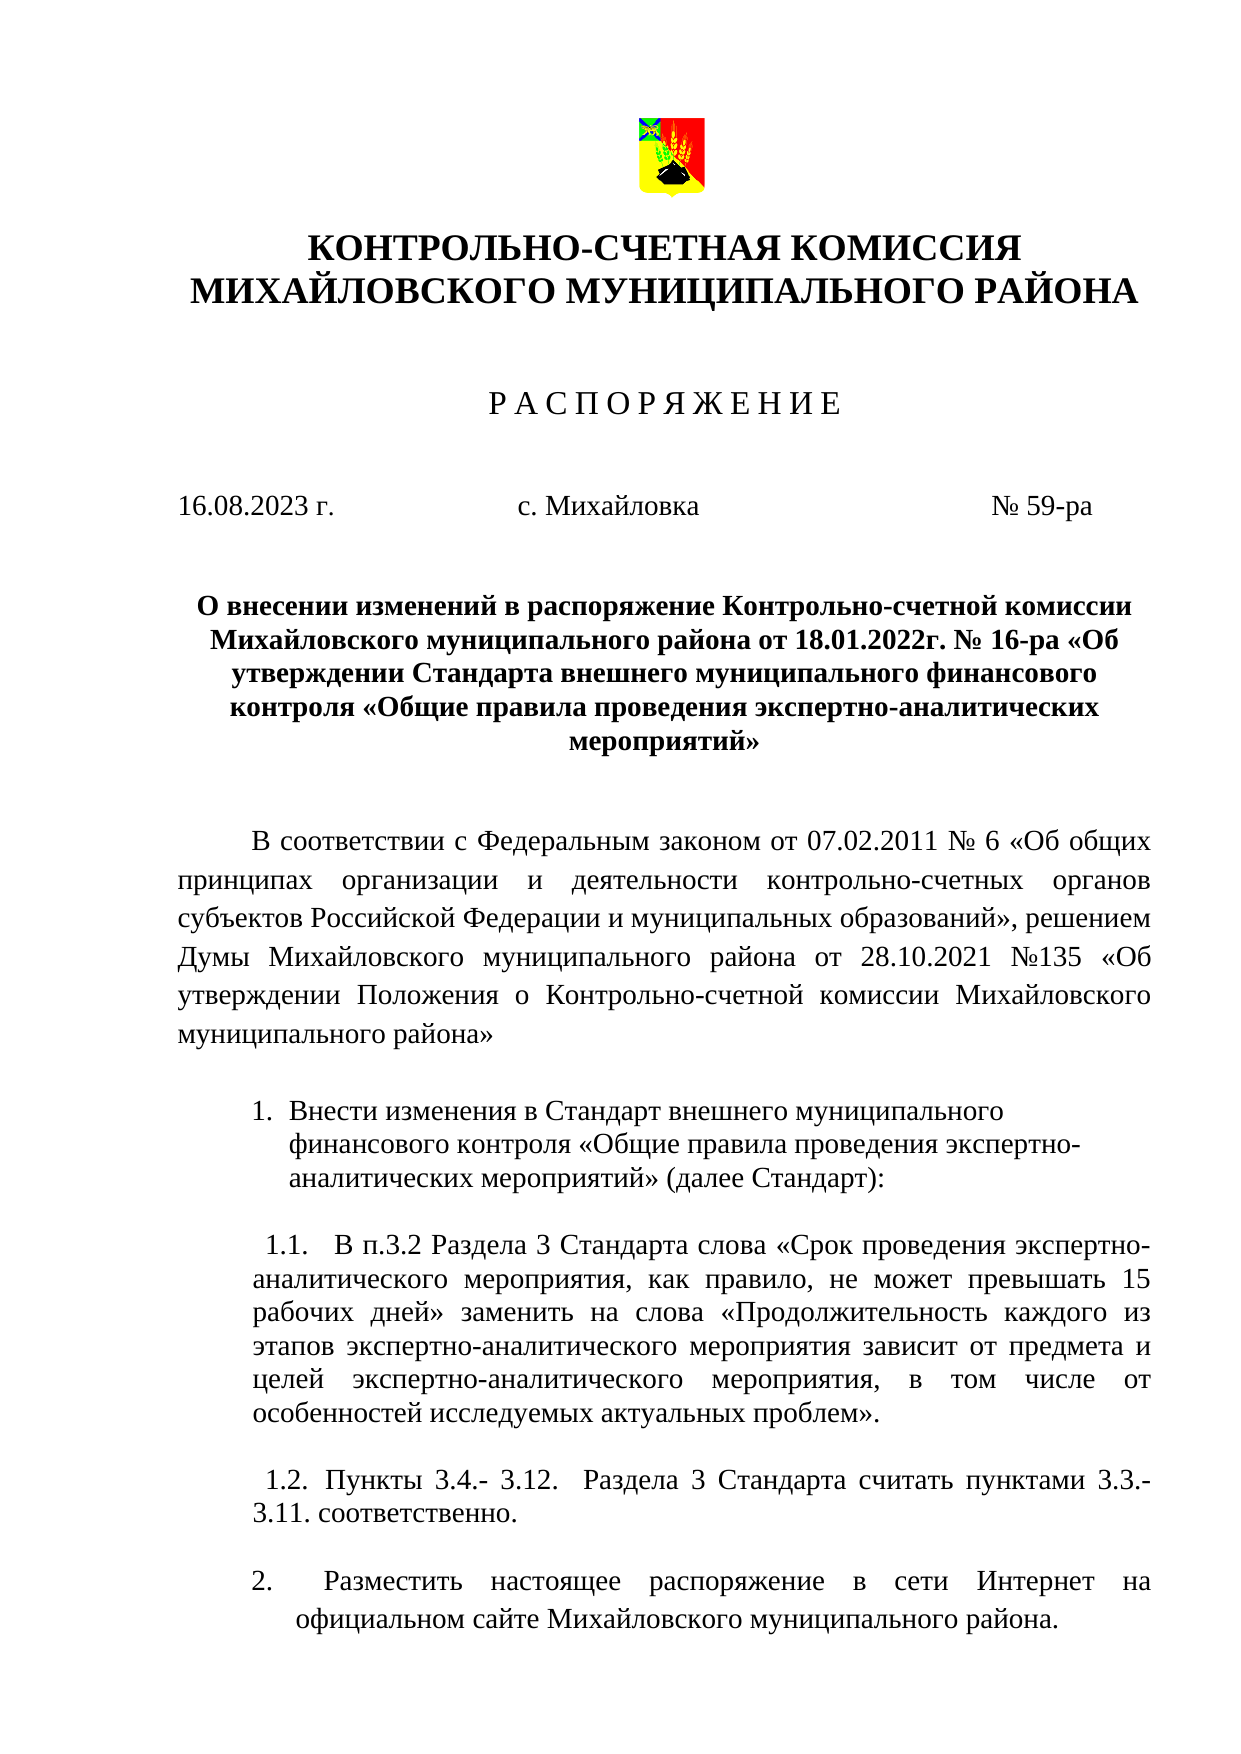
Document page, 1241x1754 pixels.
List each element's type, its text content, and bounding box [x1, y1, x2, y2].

text О внесении изменений в распоряжение Контрольно-счетной комиссии Михайловского муниципального района от 18.01.2022г. № 16-ра «Об утверждении Стандарта внешнего муниципального финансового контроля «Общие правила проведения экспертно-аналитических мероприятий» [177, 588, 1152, 756]
text РАСПОРЯЖЕНИЕ [177, 383, 1152, 421]
text В соответствии с Федеральным законом от 07.02.2011 № 6 «Об общих принципах организации и деятельности контрольно-счетных органов субъектов Российской Федерации и муниципальных образований», решением Думы Михайловского муниципального района от 28.10.2021 №135 «Об утверждении Положения о Контрольно-счетной комиссии Михайловского муниципального района» [177, 823, 1152, 1049]
list Пункты 3.4.- 3.12. Раздела 3 Стандарта считать пунктами 3.3.-3.11. соответственно. [252, 1462, 1152, 1529]
list Внести изменения в Стандарт внешнего муниципального финансового контроля «Общие правила проведения экспертно-аналитических мероприятий» (далее Стандарт): [251, 1093, 1152, 1194]
text МИХАЙЛОВСКОГО МУНИЦИПАЛЬНОГО РАЙОНА [177, 268, 1152, 311]
list Разместить настоящее распоряжение в сети Интернет на официальном сайте Михайловского муниципального района. [251, 1563, 1152, 1635]
picture [639, 118, 705, 201]
text 16.08.2023 г. с. Михайловка № 59-ра [177, 488, 1152, 521]
list В п.3.2 Раздела 3 Стандарта слова «Срок проведения экспертно-аналитического мероприятия, как правило, не может превышать 15 рабочих дней» заменить на слова «Продолжительность каждого из этапов экспертно-аналитического мероприятия зависит от предмета и целей экспертно-аналитического мероприятия, в том числе от особенностей исследуемых актуальных проблем». [252, 1227, 1152, 1428]
text КОНТРОЛЬНО-СЧЕТНАЯ КОМИССИЯ [177, 225, 1152, 268]
